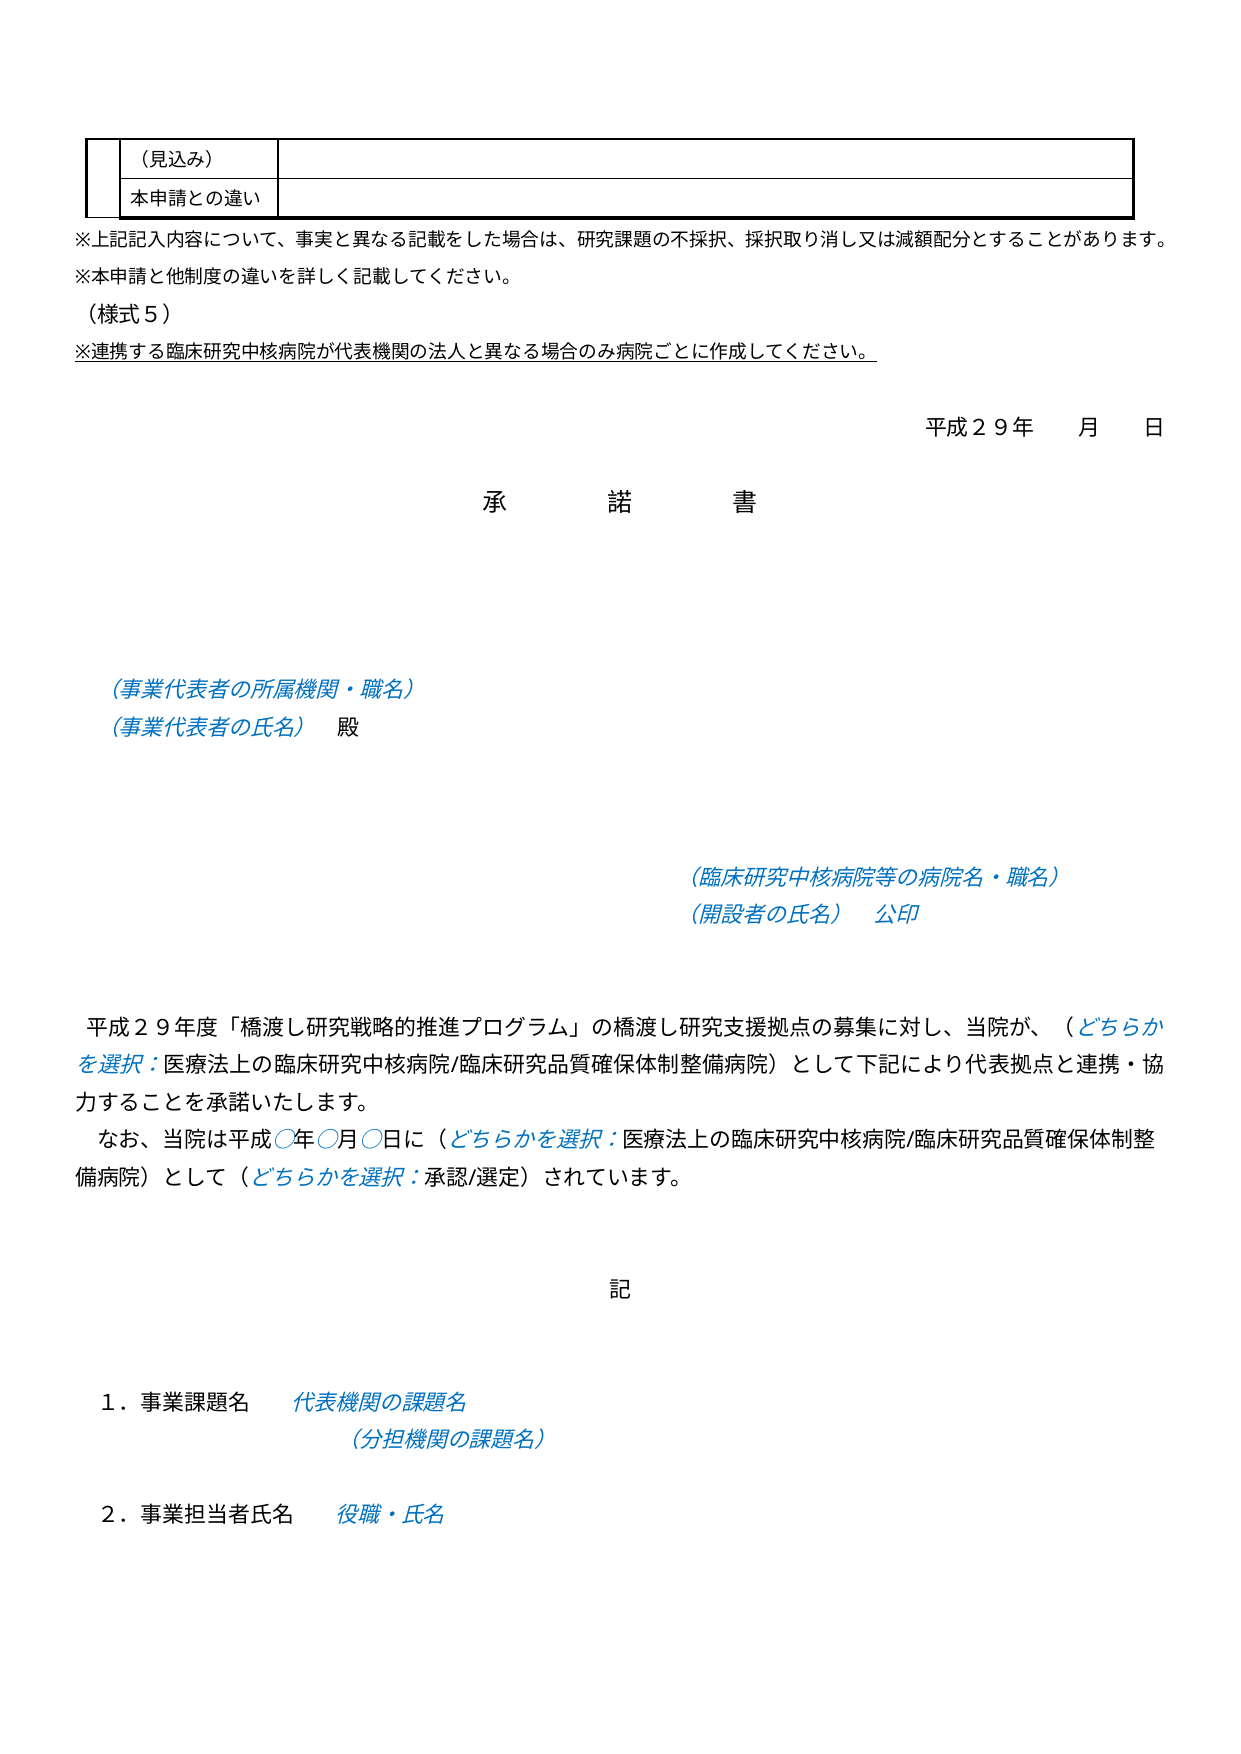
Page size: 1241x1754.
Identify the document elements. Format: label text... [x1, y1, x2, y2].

text （様式５） [75, 294, 1165, 332]
text １．事業課題名 代表機関の課題名 [97, 1382, 1165, 1419]
text 平成２９年度「橋渡し研究戦略的推進プログラム」の橋渡し研究支援拠点の募集に対し、当院が、（どちらかを選択：医療法上の臨床研究中核病院/臨床研究品質確保体制整備病院）として下記により代表拠点と連携・協力することを承諾いたします。 [75, 1007, 1165, 1119]
text ２．事業担当者氏名 役職・氏名 [97, 1494, 1165, 1532]
text （分担機関の課題名） [97, 1419, 1165, 1457]
text 平成２９年 月 日 [75, 407, 1165, 444]
text （開設者の氏名） 公印 [677, 894, 1165, 932]
text 承 諾 書 [75, 482, 1165, 519]
text （事業代表者の所属機関・職名） [97, 669, 1165, 707]
text （臨床研究中核病院等の病院名・職名） [677, 857, 1165, 894]
table_cell 助成金合計 （見込み） [121, 140, 277, 177]
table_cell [279, 140, 1132, 177]
text 記 [75, 1269, 1165, 1307]
text ※連携する臨床研究中核病院が代表機関の法人と異なる場合のみ病院ごとに作成してください。 [75, 332, 1165, 369]
text なお、当院は平成○年○月○日に（どちらかを選択：医療法上の臨床研究中核病院/臨床研究品質確保体制整備病院）として（どちらかを選択：承認/選定）されています。 [75, 1119, 1165, 1194]
text （事業代表者の氏名） 殿 [97, 707, 1165, 744]
text ※上記記入内容について、事実と異なる記載をした場合は、研究課題の不採択、採択取り消し又は減額配分とすることがあります。 [75, 219, 1165, 257]
table_cell 本申請との違い [121, 179, 277, 216]
text ※本申請と他制度の違いを詳しく記載してください。 [75, 257, 1165, 294]
table_cell [279, 179, 1132, 216]
